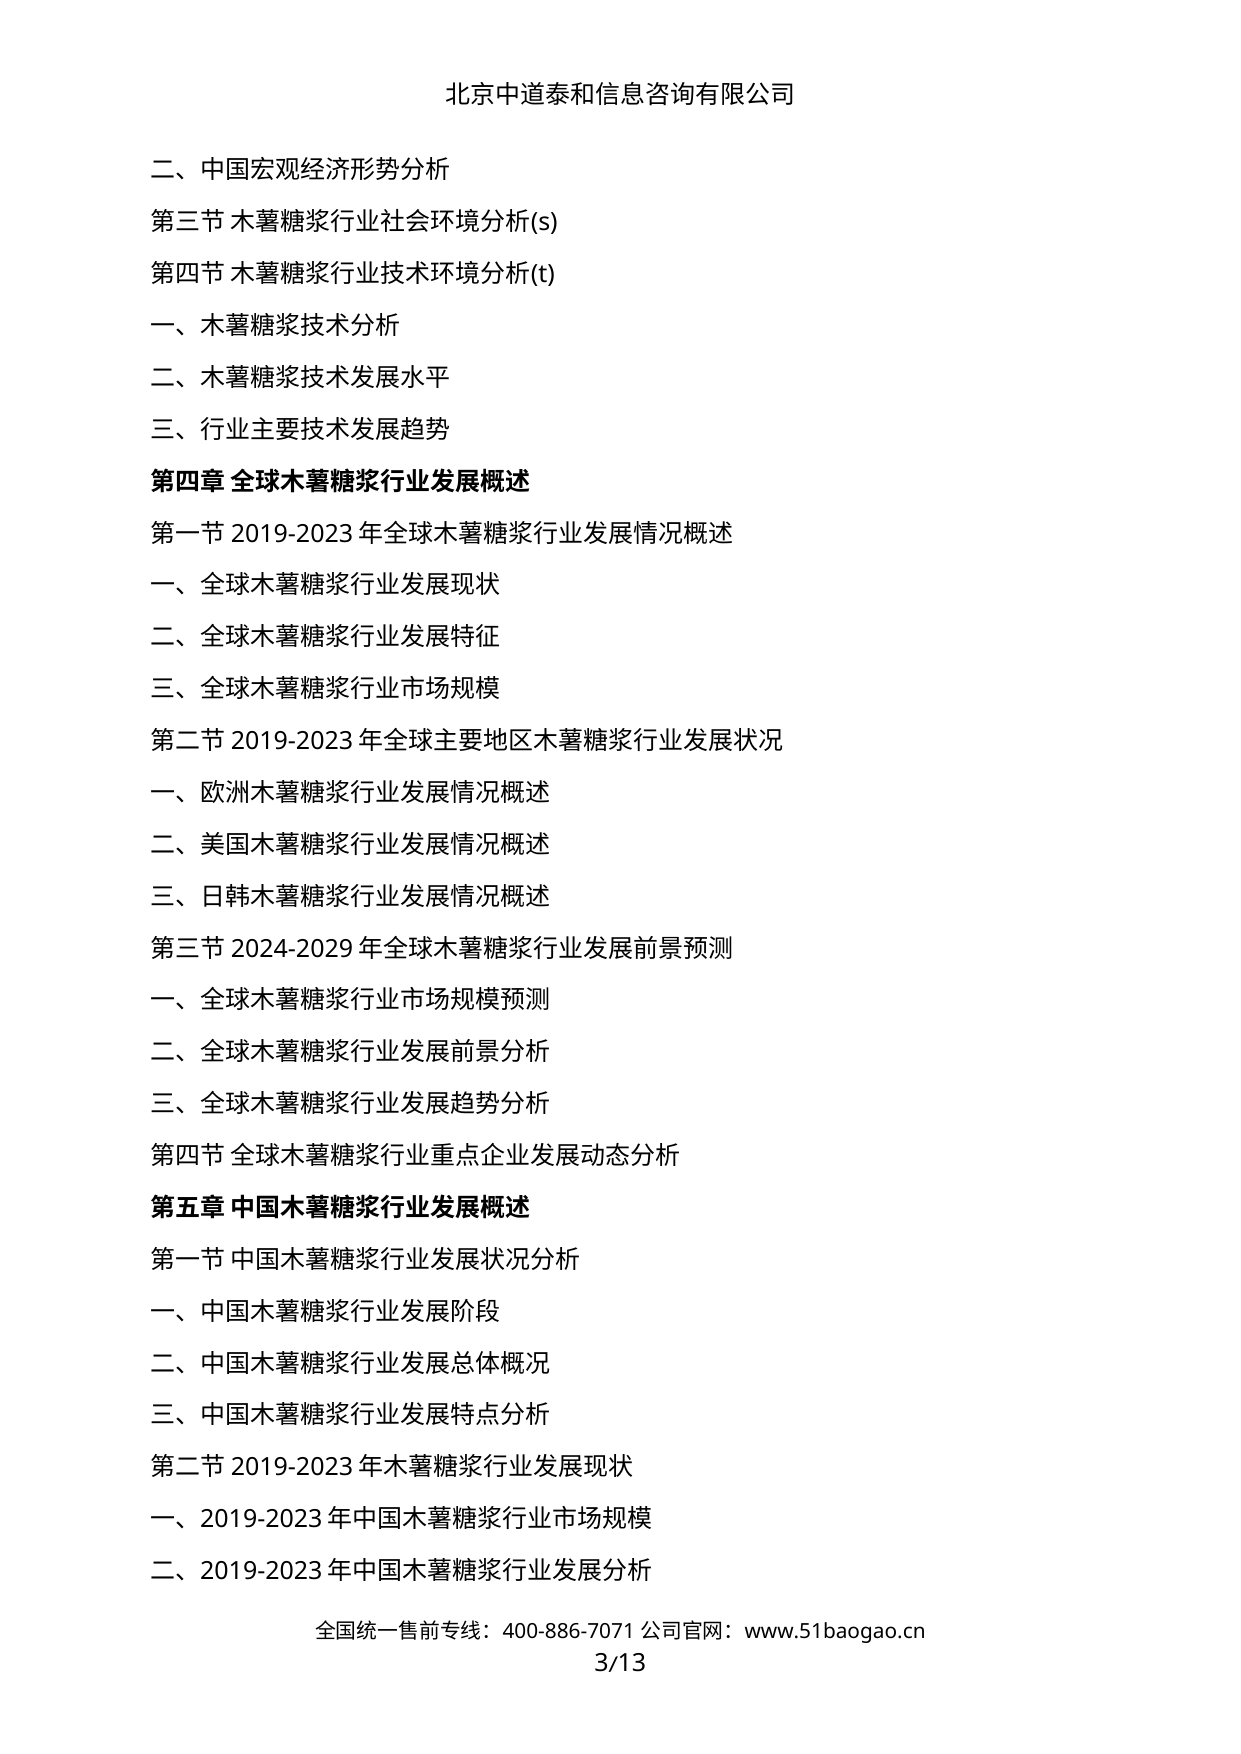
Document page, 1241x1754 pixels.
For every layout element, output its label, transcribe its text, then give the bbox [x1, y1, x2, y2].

text 一、全球木薯糖浆行业发展现状 [150, 565, 1090, 601]
text 第三节 木薯糖浆行业社会环境分析(s) [150, 202, 1090, 238]
text 二、2019-2023年中国木薯糖浆行业发展分析 [150, 1551, 1090, 1587]
text 三、全球木薯糖浆行业市场规模 [150, 669, 1090, 705]
text 第一节 中国木薯糖浆行业发展状况分析 [150, 1239, 1090, 1276]
text 一、2019-2023年中国木薯糖浆行业市场规模 [150, 1499, 1090, 1535]
text 三、中国木薯糖浆行业发展特点分析 [150, 1395, 1090, 1431]
text 第五章 中国木薯糖浆行业发展概述 [150, 1187, 1090, 1224]
text 三、行业主要技术发展趋势 [150, 409, 1090, 446]
text 一、中国木薯糖浆行业发展阶段 [150, 1291, 1090, 1327]
text 第四节 木薯糖浆行业技术环境分析(t) [150, 254, 1090, 290]
text 二、木薯糖浆技术发展水平 [150, 357, 1090, 394]
text 一、木薯糖浆技术分析 [150, 306, 1090, 342]
text 二、全球木薯糖浆行业发展特征 [150, 617, 1090, 653]
text 三、日韩木薯糖浆行业发展情况概述 [150, 876, 1090, 912]
text 一、全球木薯糖浆行业市场规模预测 [150, 980, 1090, 1016]
text 第四节 全球木薯糖浆行业重点企业发展动态分析 [150, 1136, 1090, 1172]
text 第四章 全球木薯糖浆行业发展概述 [150, 461, 1090, 497]
text 一、欧洲木薯糖浆行业发展情况概述 [150, 772, 1090, 809]
text 二、全球木薯糖浆行业发展前景分析 [150, 1032, 1090, 1068]
text 三、全球木薯糖浆行业发展趋势分析 [150, 1084, 1090, 1120]
text 二、美国木薯糖浆行业发展情况概述 [150, 824, 1090, 861]
text 第三节 2024-2029年全球木薯糖浆行业发展前景预测 [150, 928, 1090, 964]
text 第二节 2019-2023年全球主要地区木薯糖浆行业发展状况 [150, 721, 1090, 757]
text 二、中国宏观经济形势分析 [150, 150, 1090, 186]
text 第二节 2019-2023年木薯糖浆行业发展现状 [150, 1447, 1090, 1483]
text 二、中国木薯糖浆行业发展总体概况 [150, 1343, 1090, 1379]
text 第一节 2019-2023年全球木薯糖浆行业发展情况概述 [150, 513, 1090, 549]
